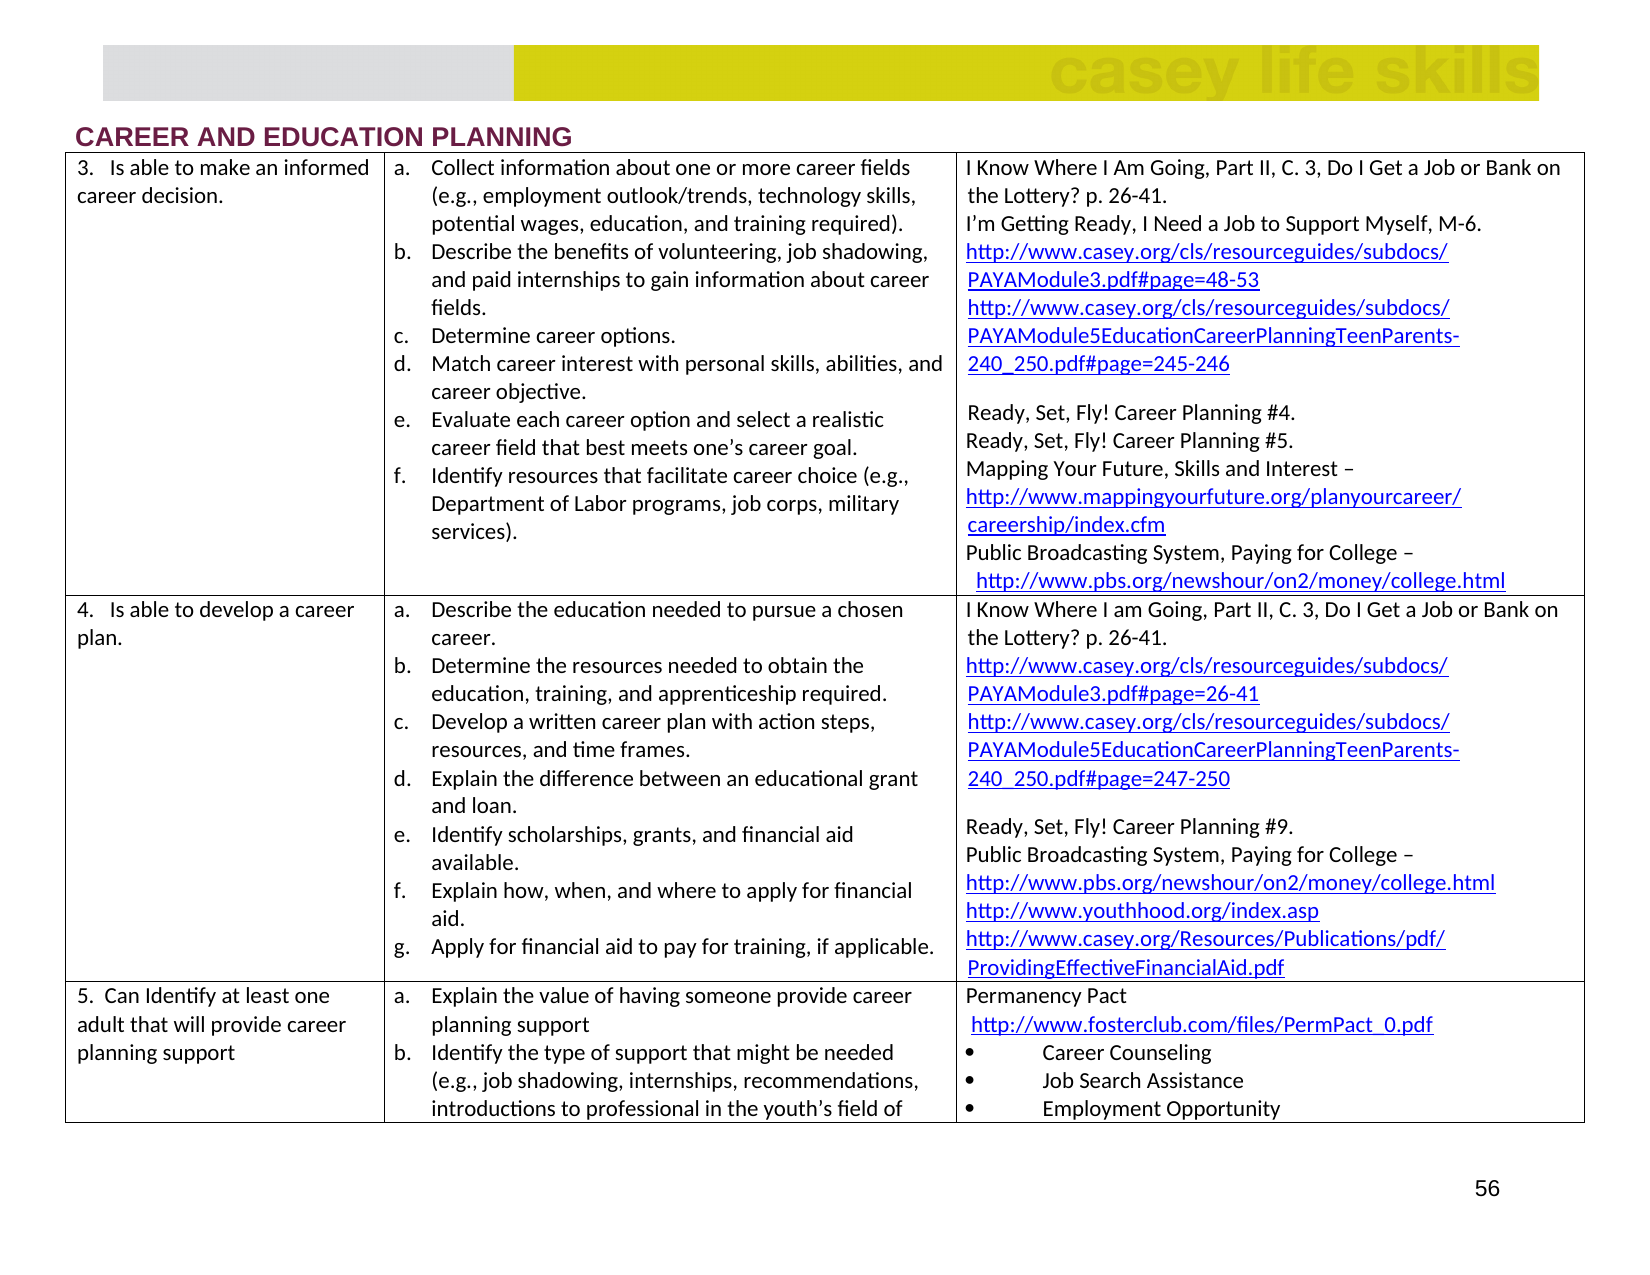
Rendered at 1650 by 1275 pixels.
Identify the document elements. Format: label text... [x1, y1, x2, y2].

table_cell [66, 982, 384, 1122]
table_cell Collect information about one or more career fields (e.g., employment outlook/trends, technology skills, potential wages, education, and training required). Describe the benefits of volunteering, job shadowing, and paid internships to gain information about career fields. Determine career options. Match career interest with personal skills, abilities, and career objective. Evaluate each career option and select a realistic career field that best meets one’s career goal. Identify resources that facilitate career choice (e.g., Department of Labor programs, job corps, military services). [385, 153, 956, 594]
table_cell I Know Where I Am Going, Part II, C. 3, Do I Get a Job or Bank on the Lottery? p. 26-41. I’m Getting Ready, I Need a Job to Support Myself, M-6. http://www.casey.org/cls/resourceguides/subdocs/PAYAModule3.pdf#page=48-53 http://www.casey.org/cls/resourceguides/subdocs/PAYAModule5EducationCareerPlanningTeenParents-240_250.pdf#page=245-246 Ready, Set, Fly! Career Planning #4. Ready, Set, Fly! Career Planning #5. Mapping Your Future, Skills and Interest – http://www.mappingyourfuture.org/planyourcareer/careership/index.cfm Public Broadcasting System, Paying for College – http://www.pbs.org/newshour/on2/money/college.html [957, 153, 1584, 594]
table_cell 3. Is able to make an informed career decision. [66, 153, 384, 594]
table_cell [385, 982, 956, 1122]
picture [103, 45, 1540, 101]
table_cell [957, 982, 1584, 1122]
table_cell I Know Where I am Going, Part II, C. 3, Do I Get a Job or Bank on the Lottery? p. 26-41. http://www.casey.org/cls/resourceguides/subdocs/PAYAModule3.pdf#page=26-41 http://www.casey.org/cls/resourceguides/subdocs/PAYAModule5EducationCareerPlanningTeenParents-240_250.pdf#page=247-250 Ready, Set, Fly! Career Planning #9. Public Broadcasting System, Paying for College – http://www.pbs.org/newshour/on2/money/college.html http://www.youthhood.org/index.asp http://www.casey.org/Resources/Publications/pdf/ProvidingEffectiveFinancialAid.pdf [957, 596, 1584, 981]
table_cell 4. Is able to develop a career plan. [66, 596, 384, 981]
table_cell Describe the education needed to pursue a chosen career. Determine the resources needed to obtain the education, training, and apprenticeship required. Develop a written career plan with action steps, resources, and time frames. Explain the difference between an educational grant and loan. Identify scholarships, grants, and financial aid available. Explain how, when, and where to apply for financial aid. Apply for financial aid to pay for training, if applicable. [385, 596, 956, 981]
